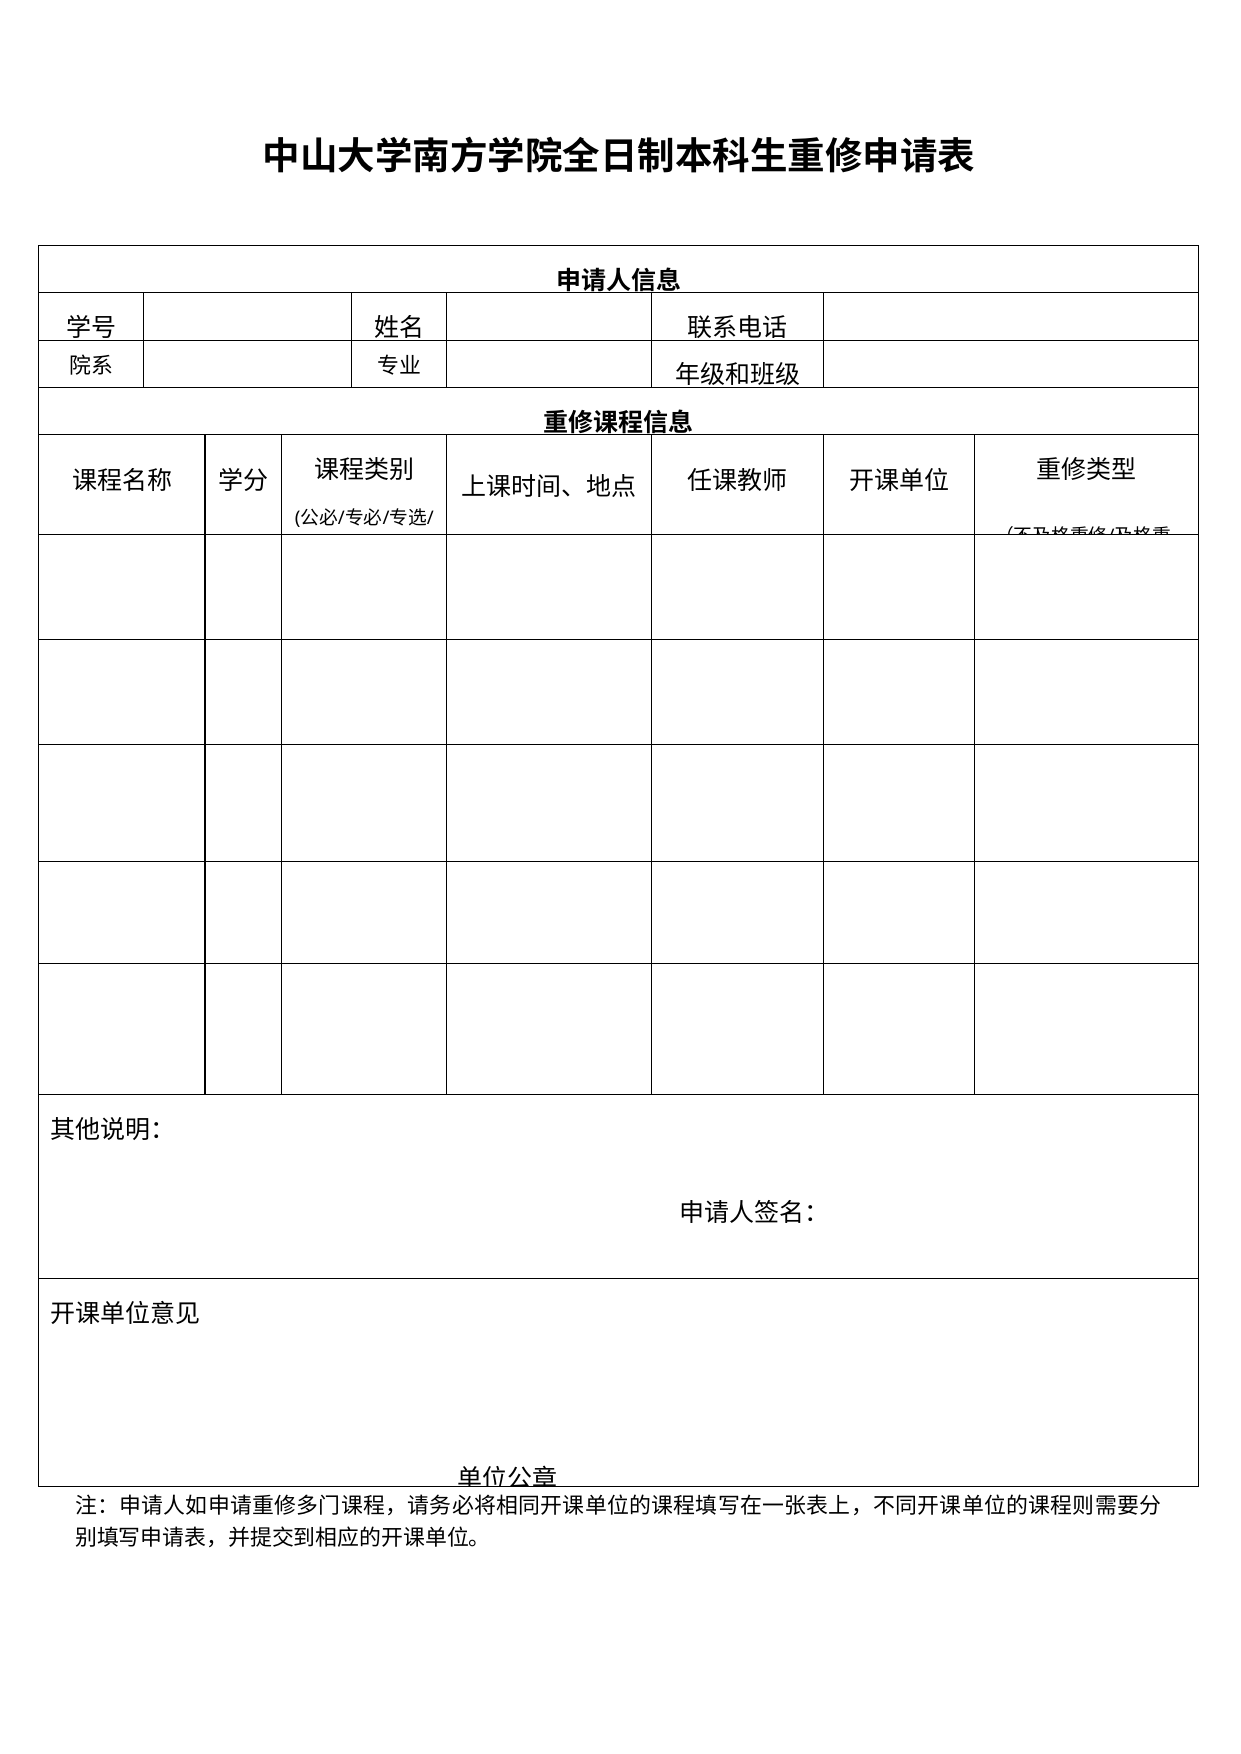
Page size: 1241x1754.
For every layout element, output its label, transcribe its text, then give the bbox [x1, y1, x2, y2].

table_cell [652, 640, 823, 743]
table_cell 专业 [352, 341, 446, 387]
table_cell [206, 745, 281, 861]
table_cell 课程名称 [39, 435, 204, 534]
table_cell [824, 745, 974, 861]
table_cell [39, 535, 204, 639]
table_cell [282, 745, 446, 861]
table_cell [282, 862, 446, 963]
table_cell [447, 341, 651, 387]
table_cell 开课单位意见 单位公章 年 月 日 [39, 1279, 1198, 1486]
table_cell [447, 745, 651, 861]
table_cell [652, 862, 823, 963]
text 中山大学南方学院全日制本科生重修申请表 [75, 120, 1162, 185]
table_cell 课程类别 (公必/专必/专选/专限/通必) [282, 435, 446, 534]
table_cell [39, 640, 204, 743]
table_cell [206, 535, 281, 639]
table_cell 学号 [39, 293, 143, 339]
table_cell 任课教师 [652, 435, 823, 534]
table_header 申请人信息 重修课程信息 重修课程信息 重修课程信息 [39, 246, 1198, 292]
table_cell 重修类型 （不及格重修/及格重修） [975, 435, 1198, 534]
table_cell [652, 745, 823, 861]
table_cell [447, 640, 651, 743]
table_cell 重修课程信息 [39, 388, 1198, 434]
table_cell [206, 964, 281, 1094]
table_cell [975, 640, 1198, 743]
text 注：申请人如申请重修多门课程，请务必将相同开课单位的课程填写在一张表上，不同开课单位的课程则需要分别填写申请表，并提交到相应的开课单位。 [75, 1487, 1162, 1552]
table_cell [652, 535, 823, 639]
table_cell 联系电话 [652, 293, 823, 339]
table_cell 院系 [39, 341, 143, 387]
table_cell 年级和班级 [652, 341, 823, 387]
table_cell [282, 640, 446, 743]
table_cell [206, 640, 281, 743]
table_cell [39, 964, 204, 1094]
table_cell [975, 535, 1198, 639]
table_cell 姓名 [352, 293, 446, 339]
table_cell 其他说明： 申请人签名： 年 月 日 [39, 1095, 1198, 1278]
table_cell 开课单位 [824, 435, 974, 534]
table_cell [975, 745, 1198, 861]
table_cell [824, 535, 974, 639]
table_cell [824, 862, 974, 963]
table_cell 学分 [206, 435, 281, 534]
table_cell [39, 862, 204, 963]
table_cell [824, 964, 974, 1094]
table_cell 上课时间、地点 [447, 435, 651, 534]
table_cell [824, 293, 1198, 339]
table_cell [447, 293, 651, 339]
table_cell [975, 862, 1198, 963]
table_cell [206, 862, 281, 963]
table_cell [282, 964, 446, 1094]
table_cell [144, 293, 351, 339]
table_cell [824, 341, 1198, 387]
table_cell [447, 964, 651, 1094]
table_cell [652, 964, 823, 1094]
table_cell [144, 341, 351, 387]
table_cell [824, 640, 974, 743]
table_cell [282, 535, 446, 639]
table_cell [447, 535, 651, 639]
table_cell [975, 964, 1198, 1094]
table_cell [39, 745, 204, 861]
table_cell [447, 862, 651, 963]
